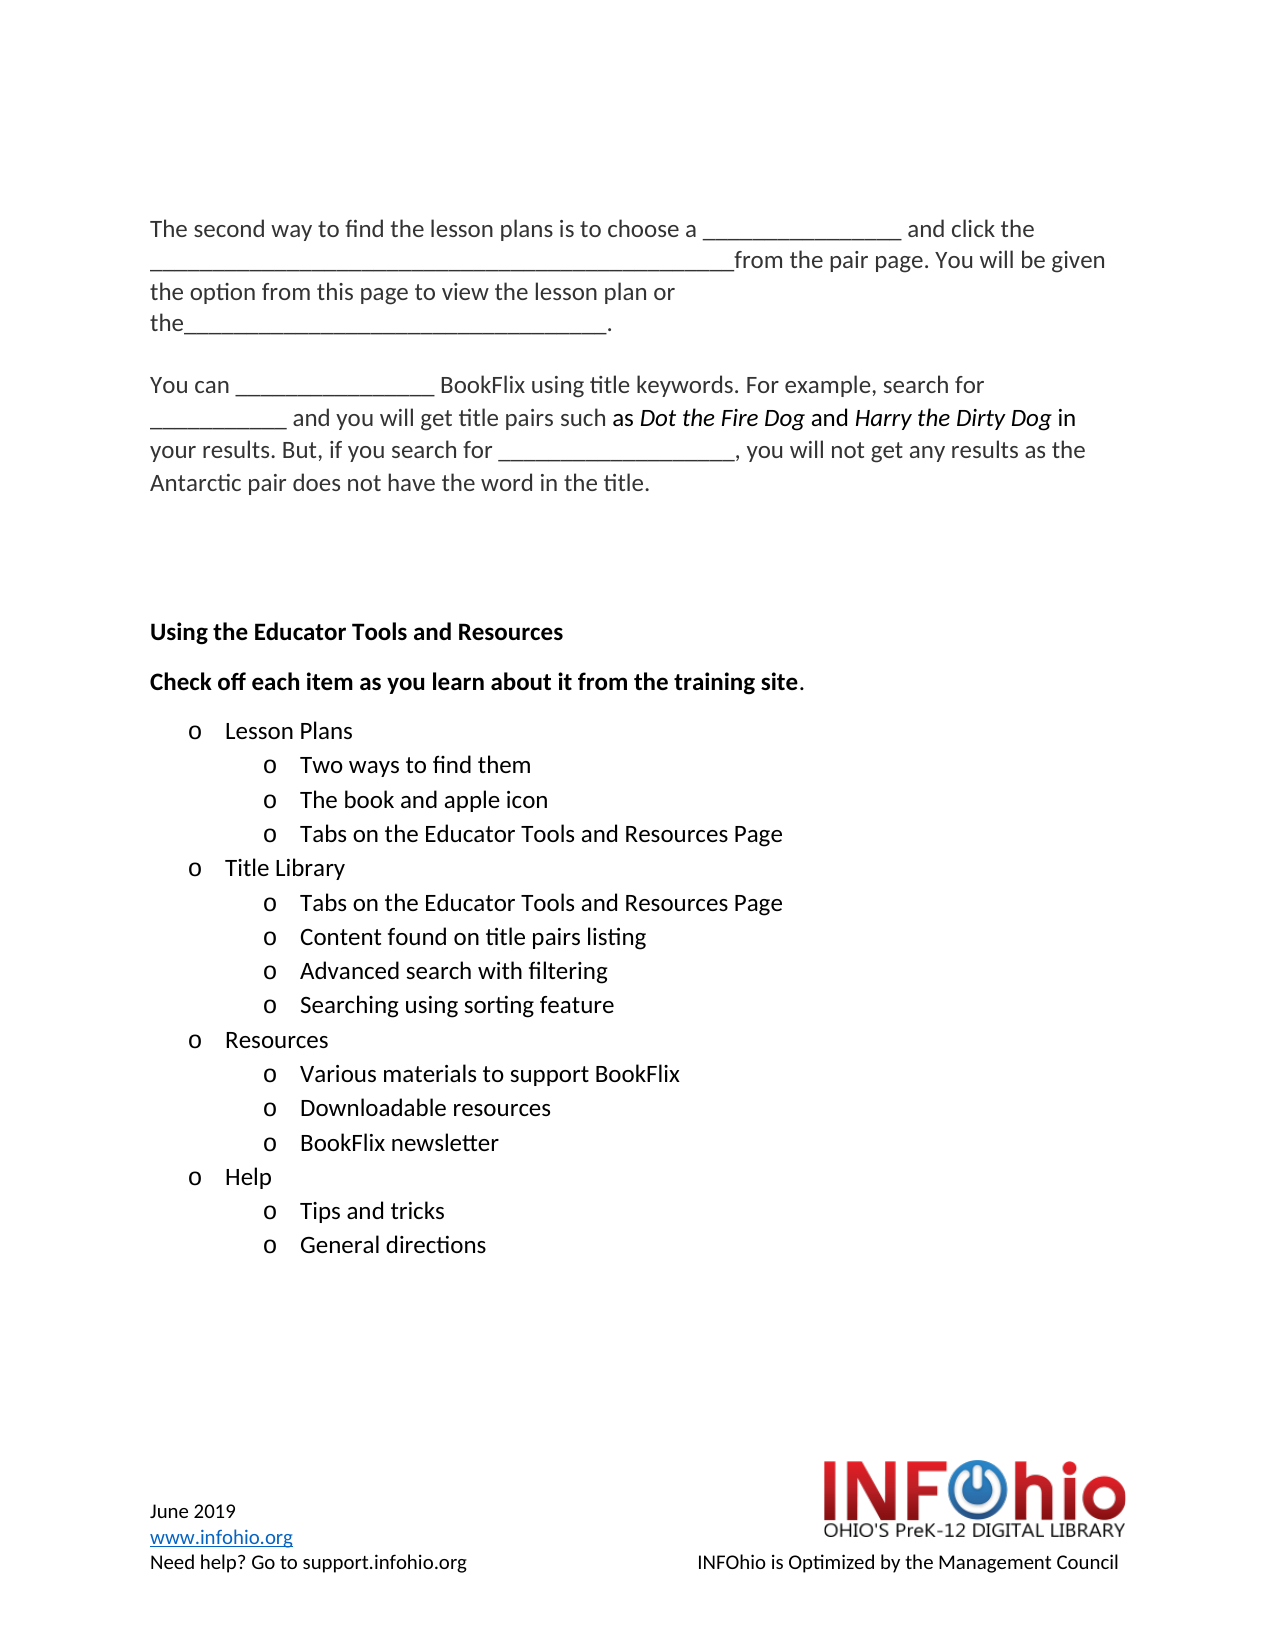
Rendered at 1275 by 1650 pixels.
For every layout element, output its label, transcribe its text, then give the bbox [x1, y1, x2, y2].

text Using the Educator Tools and Resources [150, 616, 1125, 647]
list Content found on title pairs listing [262, 921, 1125, 953]
list Advanced search with filtering [262, 955, 1125, 987]
list Resources [187, 1024, 1125, 1056]
list Two ways to find them [262, 750, 1125, 781]
list Help [187, 1161, 1125, 1193]
list Title Library [187, 852, 1125, 884]
picture [824, 1460, 1126, 1537]
list General directions [262, 1229, 1125, 1261]
list Tabs on the Educator Tools and Resources Page [262, 818, 1125, 850]
list Downloadable resources [262, 1092, 1125, 1124]
text You can ________________ BookFlix using title keywords. For example, search for ___________ and you will get title pairs such as Dot the Fire Dog and Harry the Dirty Dog in your results. But, if you search for ___________________, you will not get any results as the Antarctic pair does not have the word in the title. [150, 369, 1125, 498]
list Tabs on the Educator Tools and Resources Page [262, 887, 1125, 918]
list Various materials to support BookFlix [262, 1058, 1125, 1090]
list The book and apple icon [262, 784, 1125, 816]
text The second way to find the lesson plans is to choose a ________________ and click the _______________________________________________from the pair page. You will be given the option from this page to view the lesson plan or the__________________________________. [150, 212, 1125, 337]
list Searching using sorting feature [262, 989, 1125, 1021]
list BookFlix newsletter [262, 1127, 1125, 1158]
list Tips and tricks [262, 1195, 1125, 1227]
text Check off each item as you learn about it from the training site. [150, 666, 1125, 696]
list Lesson Plans [187, 715, 1125, 747]
